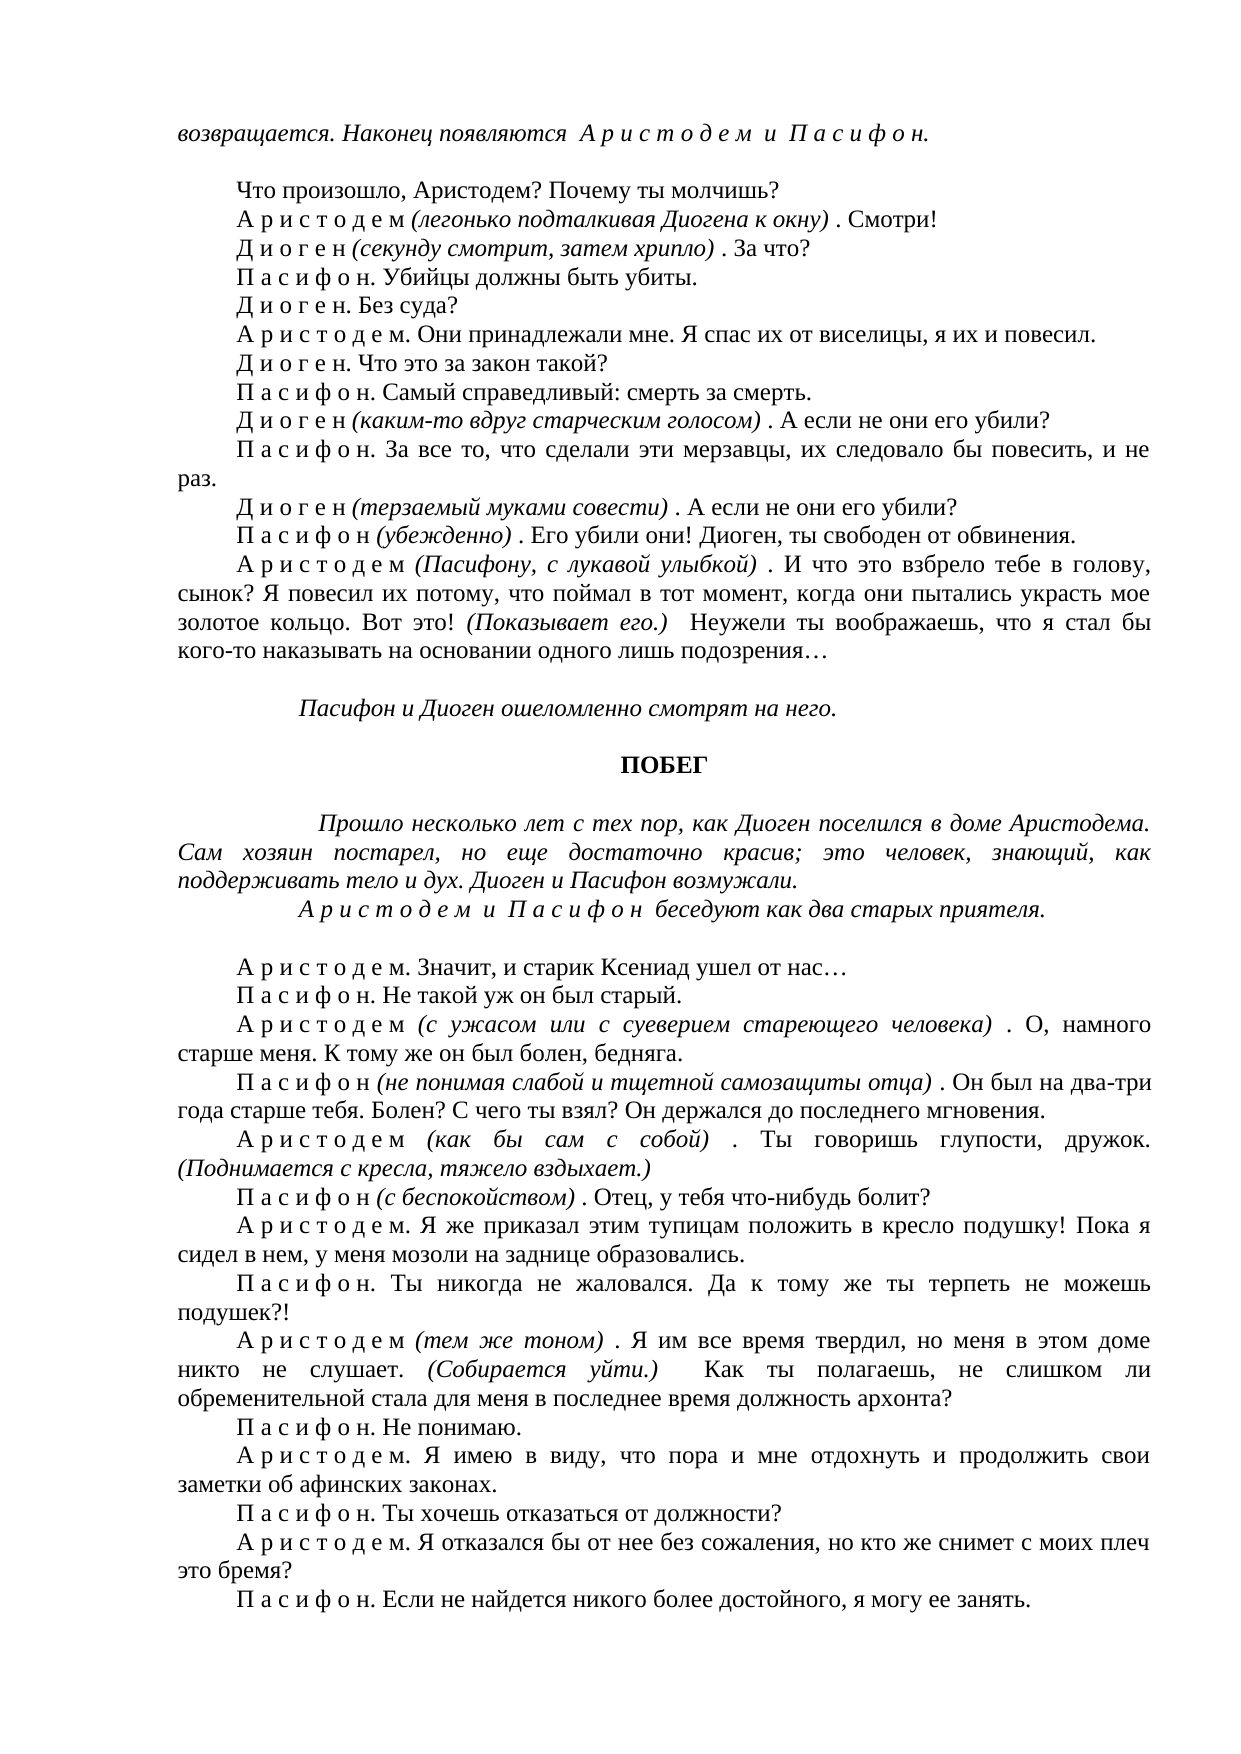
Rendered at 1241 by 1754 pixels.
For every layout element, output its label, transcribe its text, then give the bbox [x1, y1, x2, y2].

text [177, 118, 1152, 147]
text А р и с т о д е м (тем же тоном) . Я им все время твердил, но меня в этом доме никто не слушает. (Собирается уйти.) Как ты полагаешь, не слишком ли обременительной стала для меня в последнее время должность архонта? [177, 1326, 1152, 1412]
text П а с и ф о н. Ты хочешь отказаться от должности? [177, 1498, 1152, 1527]
text Д и о г е н. Без суда? [177, 291, 1152, 319]
text А р и с т о д е м (Пасифону, с лукавой улыбкой) . И что это взбрело тебе в голову, сынок? Я повесил их потому, что поймал в тот момент, когда они пытались украсть мое золотое кольцо. Вот это! (Показывает его.) Неужели ты воображаешь, что я стал бы кого-то наказывать на основании одного лишь подозрения… [177, 549, 1152, 664]
text П а с и ф о н. Самый справедливый: смерть за смерть. [177, 377, 1152, 406]
text П а с и ф о н. Убийцы должны быть убиты. [177, 262, 1152, 291]
text А р и с т о д е м. Я же приказал этим тупицам положить в кресло подушку! Пока я сидел в нем, у меня мозоли на заднице образовались. [177, 1211, 1152, 1268]
text Что произошло, Аристодем? Почему ты молчишь? [177, 176, 1152, 204]
text П а с и ф о н. Не понимаю. [177, 1412, 1152, 1441]
text П а с и ф о н. Ты никогда не жаловался. Да к тому же ты терпеть не можешь подушек?! [177, 1268, 1152, 1326]
subtitle ПОБЕГ [177, 751, 1152, 779]
text Прошло несколько лет с тех пор, как Диоген поселился в доме Аристодема. Сам хозяин постарел, но еще достаточно красив; это человек, знающий, как поддерживать тело и дух. Диоген и Пасифон возмужали. [177, 808, 1152, 894]
text Д и о г е н (терзаемый муками совести) . А если не они его убили? [177, 492, 1152, 521]
text П а с и ф о н (не понимая слабой и тщетной самозащиты отца) . Он был на два-три года старше тебя. Болен? С чего ты взял? Он держался до последнего мгновения. [177, 1067, 1152, 1124]
text А р и с т о д е м (как бы сам с собой) . Ты говоришь глупости, дружок. (Поднимается с кресла, тяжело вздыхает.) [177, 1124, 1152, 1182]
text П а с и ф о н (с беспокойством) . Отец, у тебя что-нибудь болит? [177, 1182, 1152, 1211]
text Д и о г е н. Что это за закон такой? [177, 348, 1152, 377]
text А р и с т о д е м. Значит, и старик Ксениад ушел от нас… [177, 952, 1152, 981]
text Д и о г е н (секунду смотрит, затем хрипло) . За что? [177, 233, 1152, 262]
text Д и о г е н (каким-то вдруг старческим голосом) . А если не они его убили? [177, 406, 1152, 434]
text А р и с т о д е м (с ужасом или с суеверием стареющего человека) . О, намного старше меня. К тому же он был болен, бедняга. [177, 1009, 1152, 1067]
text Пасифон и Диоген ошеломленно смотрят на него. [177, 693, 1152, 722]
text П а с и ф о н. Если не найдется никого более достойного, я могу ее занять. [177, 1584, 1152, 1613]
text П а с и ф о н (убежденно) . Его убили они! Диоген, ты свободен от обвинения. [177, 521, 1152, 549]
text А р и с т о д е м. Я отказался бы от нее без сожаления, но кто же снимет с моих плеч это бремя? [177, 1527, 1152, 1584]
text А р и с т о д е м. Они принадлежали мне. Я спас их от виселицы, я их и повесил. [177, 319, 1152, 348]
text А р и с т о д е м (легонько подталкивая Диогена к окну) . Смотри! [177, 204, 1152, 233]
text П а с и ф о н. За все то, что сделали эти мерзавцы, их следовало бы повесить, и не раз. [177, 434, 1152, 492]
text А р и с т о д е м. Я имею в виду, что пора и мне отдохнуть и продолжить свои заметки об афинских законах. [177, 1441, 1152, 1498]
text П а с и ф о н. Не такой уж он был старый. [177, 981, 1152, 1009]
text А р и с т о д е м и П а с и ф о н беседуют как два старых приятеля. [177, 894, 1152, 923]
